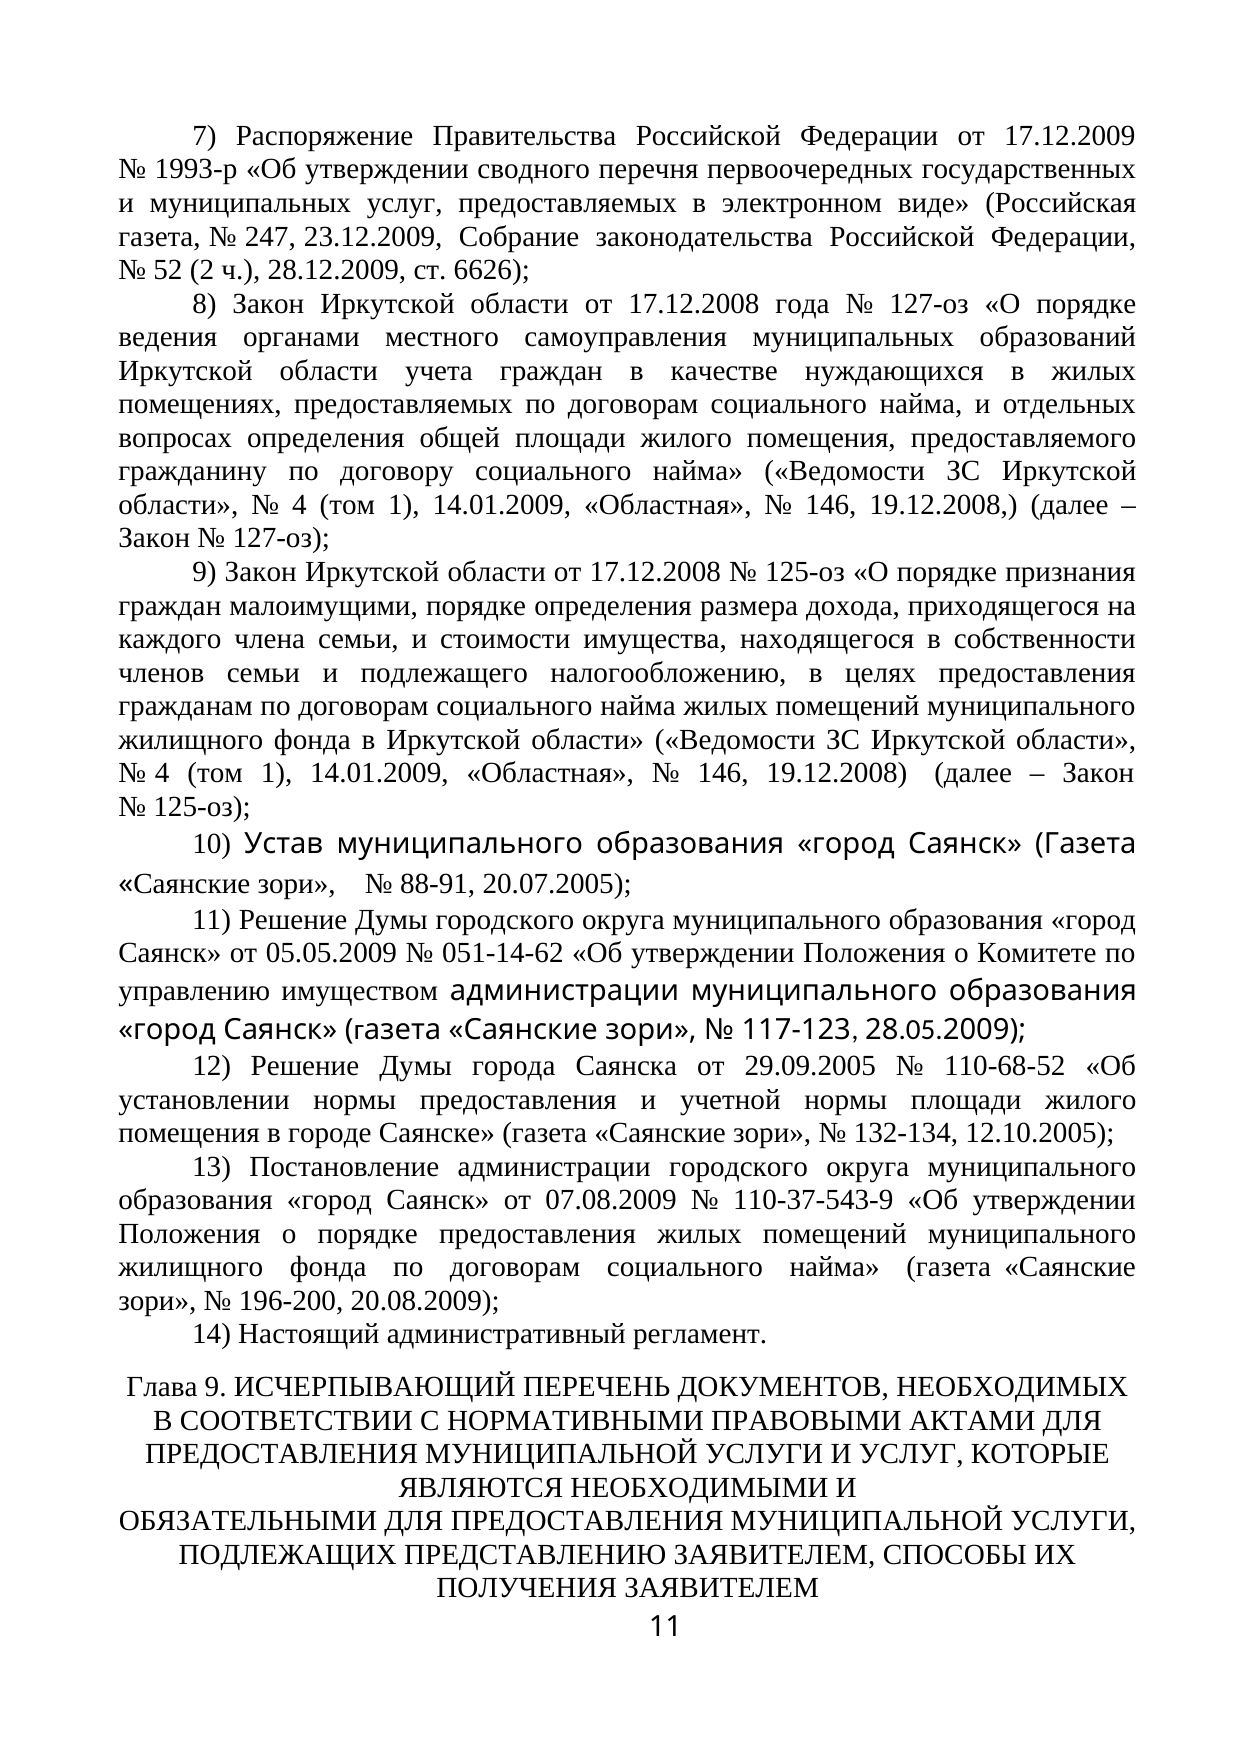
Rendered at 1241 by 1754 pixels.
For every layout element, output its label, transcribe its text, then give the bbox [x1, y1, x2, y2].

text 8) Закон Иркутской области от 17.12.2008 года № 127-оз «О порядке ведения органами местного самоуправления муниципальных образований Иркутской области учета граждан в качестве нуждающихся в жилых помещениях, предоставляемых по договорам социального найма, и отдельных вопросах определения общей площади жилого помещения, предоставляемого гражданину по договору социального найма» («Ведомости ЗС Иркутской области», № 4 (том 1), 14.01.2009, «Областная», № 146, 19.12.2008,) (далее – Закон № 127-оз); [118, 286, 1137, 554]
text 9) Закон Иркутской области от 17.12.2008 № 125-оз «О порядке признания граждан малоимущими, порядке определения размера дохода, приходящегося на каждого члена семьи, и стоимости имущества, находящегося в собственности членов семьи и подлежащего налогообложению, в целях предоставления гражданам по договорам социального найма жилых помещений муниципального жилищного фонда в Иркутской области» («Ведомости ЗС Иркутской области», № 4 (том 1), 14.01.2009, «Областная», № 146, 19.12.2008) (далее – Закон № 125-оз); [118, 554, 1137, 822]
text 14) Настоящий административный регламент. [118, 1317, 1137, 1350]
text ОБЯЗАТЕЛЬНЫМИ ДЛЯ ПРЕДОСТАВЛЕНИЯ МУНИЦИПАЛЬНОЙ УСЛУГИ, ПОДЛЕЖАЩИХ ПРЕДСТАВЛЕНИЮ ЗАЯВИТЕЛЕМ, СПОСОБЫ ИХ ПОЛУЧЕНИЯ ЗАЯВИТЕЛЕМ [118, 1503, 1137, 1604]
text 12) Решение Думы города Саянска от 29.09.2005 № 110-68-52 «Об установлении нормы предоставления и учетной нормы площади жилого помещения в городе Саянске» (газета «Саянские зори», № 132-134, 12.10.2005); [118, 1048, 1137, 1149]
text 7) Распоряжение Правительства Российской Федерации от 17.12.2009 № 1993-р «Об утверждении сводного перечня первоочередных государственных и муниципальных услуг, предоставляемых в электронном виде» (Российская газета, № 247, 23.12.2009, Собрание законодательства Российской Федерации, № 52 (2 ч.), 28.12.2009, ст. 6626); [118, 118, 1137, 286]
text 13) Постановление администрации городского округа муниципального образования «город Саянск» от 07.08.2009 № 110-37-543-9 «Об утверждении Положения о порядке предоставления жилых помещений муниципального жилищного фонда по договорам социального найма» (газета «Саянские зори», № 196-200, 20.08.2009); [118, 1149, 1137, 1317]
text 10) Устав муниципального образования «город Саянск» (Газета «Саянские зори», № 88-91, 20.07.2005); [118, 822, 1137, 902]
text Глава 9. ИСЧЕРПЫВАЮЩИЙ ПЕРЕЧЕНЬ ДОКУМЕНТОВ, НЕОБХОДИМЫХ В СООТВЕТСТВИИ С НОРМАТИВНЫМИ ПРАВОВЫМИ АКТАМИ ДЛЯ ПРЕДОСТАВЛЕНИЯ МУНИЦИПАЛЬНОЙ УСЛУГИ И УСЛУГ, КОТОРЫЕ ЯВЛЯЮТСЯ НЕОБХОДИМЫМИ И [118, 1369, 1137, 1503]
text 11) Решение Думы городского округа муниципального образования «город Саянск» от 05.05.2009 № 051-14-62 «Об утверждении Положения о Комитете по управлению имуществом администрации муниципального образования «город Саянск» (газета «Саянские зори», № 117-123, 28.05.2009); [118, 902, 1137, 1048]
